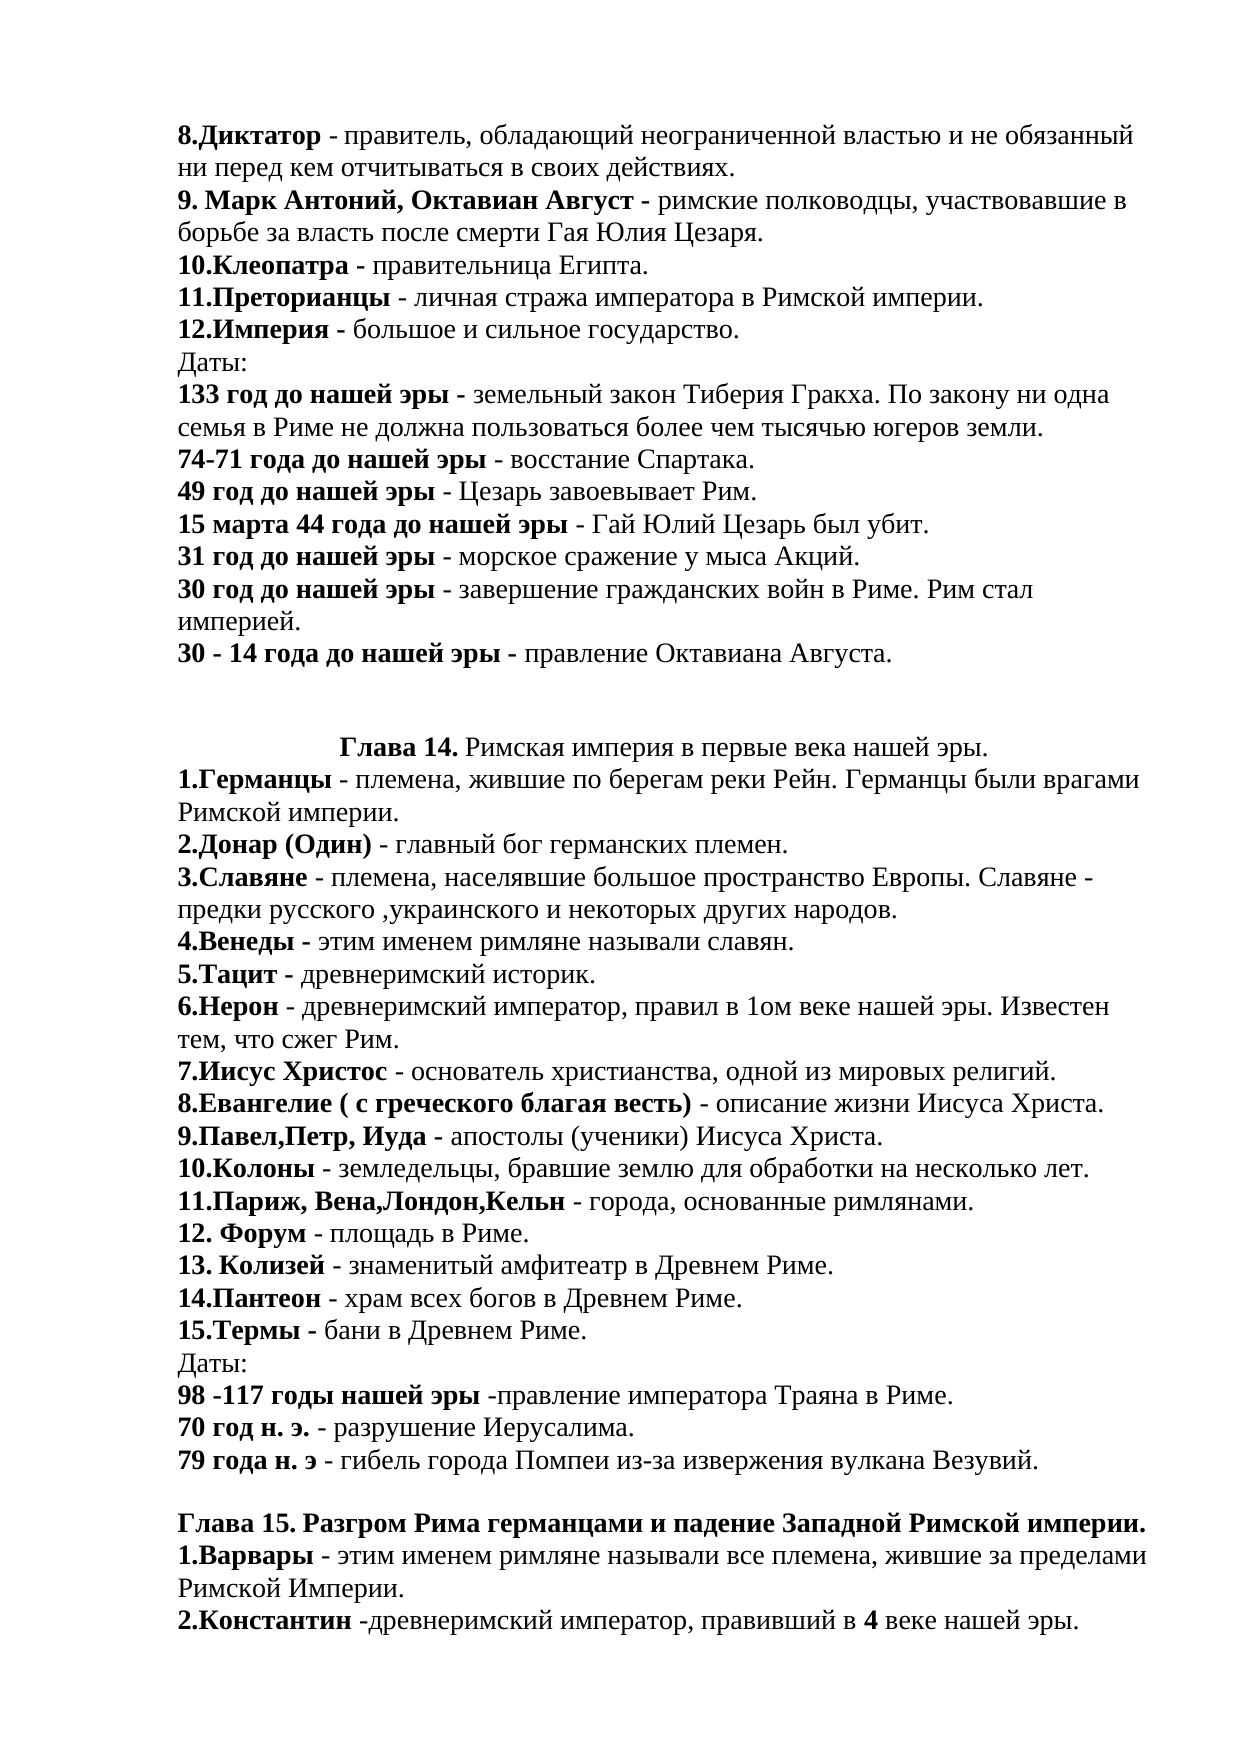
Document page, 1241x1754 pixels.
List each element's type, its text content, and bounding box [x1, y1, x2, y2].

text 79 года н. э - гибель города Помпеи из-за извержения вулкана Везувий. [177, 1443, 1152, 1475]
text 9.Павел,Петр, Иуда - апостолы (ученики) Иисуса Христа. [177, 1119, 1152, 1151]
text 1.Германцы - племена, жившие по берегам реки Рейн. Германцы были врагами Римской империи. [177, 762, 1152, 827]
text 1.Варвары - этим именем римляне называли все племена, жившие за пределами Римской Империи. [177, 1538, 1152, 1603]
text 5.Тацит - древнеримский историк. [177, 957, 1152, 989]
text 30 год до нашей эры - завершение гражданских войн в Риме. Рим стал империей. [177, 572, 1152, 636]
text 13. Колизей - знаменитый амфитеатр в Древнем Риме. [177, 1248, 1152, 1281]
text 12. Форум - площадь в Риме. [177, 1216, 1152, 1248]
text Глава 15. Разгром Рима германцами и падение Западной Римской империи. [177, 1506, 1152, 1538]
text 4.Венеды - этим именем римляне называли славян. [177, 924, 1152, 957]
text 2.Константин -древнеримский император, правивший в 4 веке нашей эры. [177, 1603, 1152, 1635]
text 6.Нерон - древнеримский император, правил в 1ом веке нашей эры. Известен тем, что сжег Рим. [177, 989, 1152, 1054]
text 3.Славяне - племена, населявшие большое пространство Европы. Славяне -предки русского ,украинского и некоторых других народов. [177, 860, 1152, 924]
text 8.Евангелие ( с греческого благая весть) - описание жизни Иисуса Христа. [177, 1086, 1152, 1119]
text 70 год н. э. - разрушение Иерусалима. [177, 1410, 1152, 1443]
text 10.Клеопатра - правительница Египта. [177, 248, 1152, 280]
text 14.Пантеон - храм всех богов в Древнем Риме. [177, 1281, 1152, 1313]
text 15.Термы - бани в Древнем Риме. [177, 1313, 1152, 1346]
text 12.Империя - большое и сильное государство. [177, 312, 1152, 345]
text 15 марта 44 года до нашей эры - Гай Юлий Цезарь был убит. [177, 507, 1152, 539]
text 31 год до нашей эры - морское сражение у мыса Акций. [177, 539, 1152, 572]
text 133 год до нашей эры - земельный закон Тиберия Гракха. По закону ни одна семья в Риме не должна пользоваться более чем тысячью югеров земли. [177, 377, 1152, 442]
text 9. Марк Антоний, Октавиан Август - римские полководцы, участвовавшие в борьбе за власть после смерти Гая Юлия Цезаря. [177, 183, 1152, 248]
text 30 - 14 года до нашей эры - правление Октавиана Августа. [177, 636, 1152, 669]
text 8.Диктатор - правитель, обладающий неограниченной властью и не обязанный ни перед кем отчитываться в своих действиях. [177, 118, 1152, 183]
text 11.Париж, Вена,Лондон,Кельн - города, основанные римлянами. [177, 1184, 1152, 1216]
text 11.Преторианцы - личная стража императора в Римской империи. [177, 280, 1152, 312]
text 74-71 года до нашей эры - восстание Спартака. [177, 442, 1152, 474]
text Даты: [177, 1346, 1152, 1378]
text 2.Донар (Один) - главный бог германских племен. [177, 827, 1152, 860]
text 7.Иисус Христос - основатель христианства, одной из мировых религий. [177, 1054, 1152, 1086]
text 49 год до нашей эры - Цезарь завоевывает Рим. [177, 474, 1152, 507]
text 98 -117 годы нашей эры -правление императора Траяна в Риме. [177, 1378, 1152, 1410]
text Даты: [177, 345, 1152, 377]
text Глава 14. Римская империя в первые века нашей эры. [177, 730, 1152, 762]
text 10.Колоны - земледельцы, бравшие землю для обработки на несколько лет. [177, 1151, 1152, 1184]
